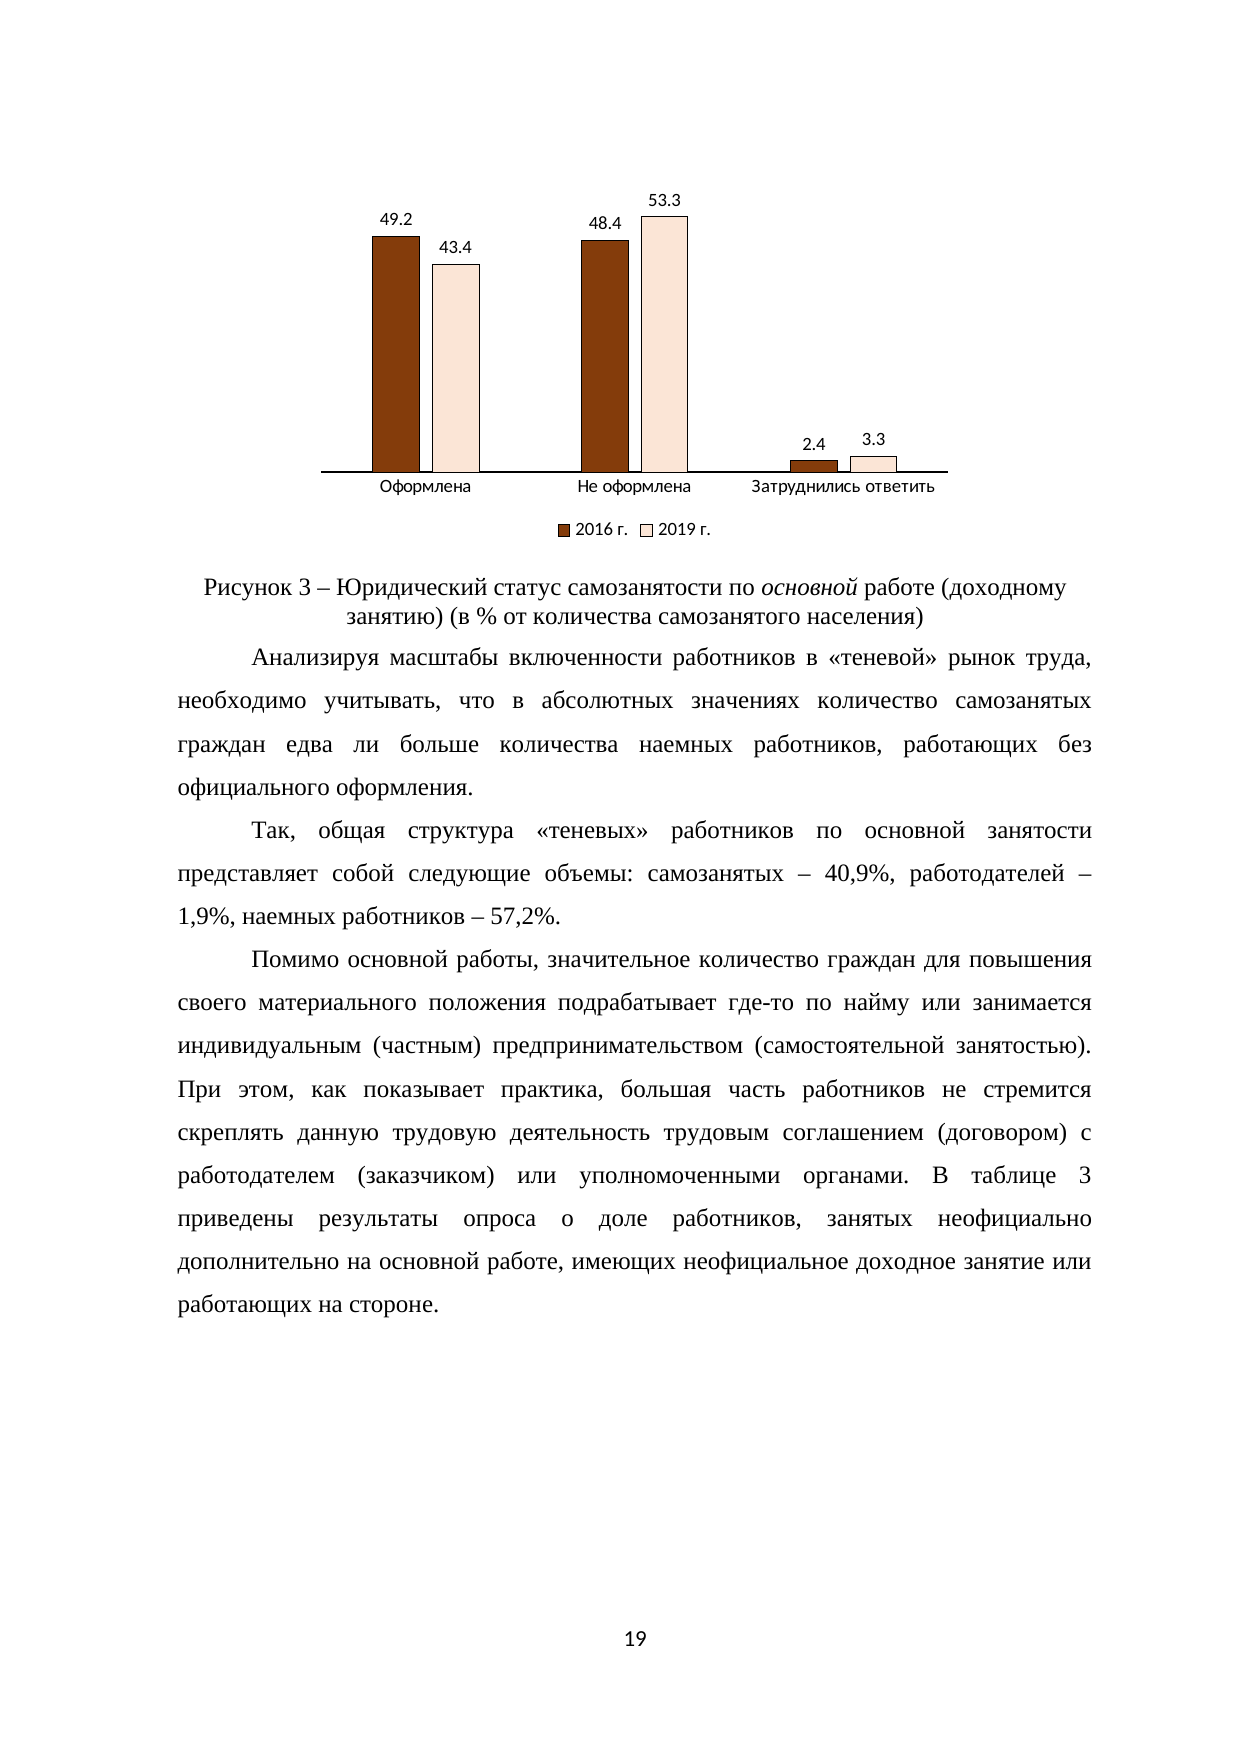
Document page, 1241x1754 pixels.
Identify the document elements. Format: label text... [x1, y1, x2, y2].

text Так, общая структура «теневых» работников по основной занятости представляет собой следующие объемы: самозанятых – 40,9%, работодателей – 1,9%, наемных работников – 57,2%. [177, 815, 1092, 930]
text Помимо основной работы, значительное количество граждан для повышения своего материального положения подрабатывает где-то по найму или занимается индивидуальным (частным) предпринимательством (самостоятельной занятостью). При этом, как показывает практика, большая часть работников не стремится скреплять данную трудовую деятельность трудовым соглашением (договором) с работодателем (заказчиком) или уполномоченными органами. В таблице 3 приведены результаты опроса о доле работников, занятых неофициально дополнительно на основной работе, имеющих неофициальное доходное занятие или работающих на стороне. [177, 944, 1092, 1318]
text Анализируя масштабы включенности работников в «теневой» рынок труда, необходимо учитывать, что в абсолютных значениях количество самозанятых граждан едва ли больше количества наемных работников, работающих без официального оформления. [177, 642, 1092, 801]
text Рисунок 3 – Юридический статус самозанятости по основной работе (доходному занятию) (в % от количества самозанятого населения) [177, 572, 1092, 630]
